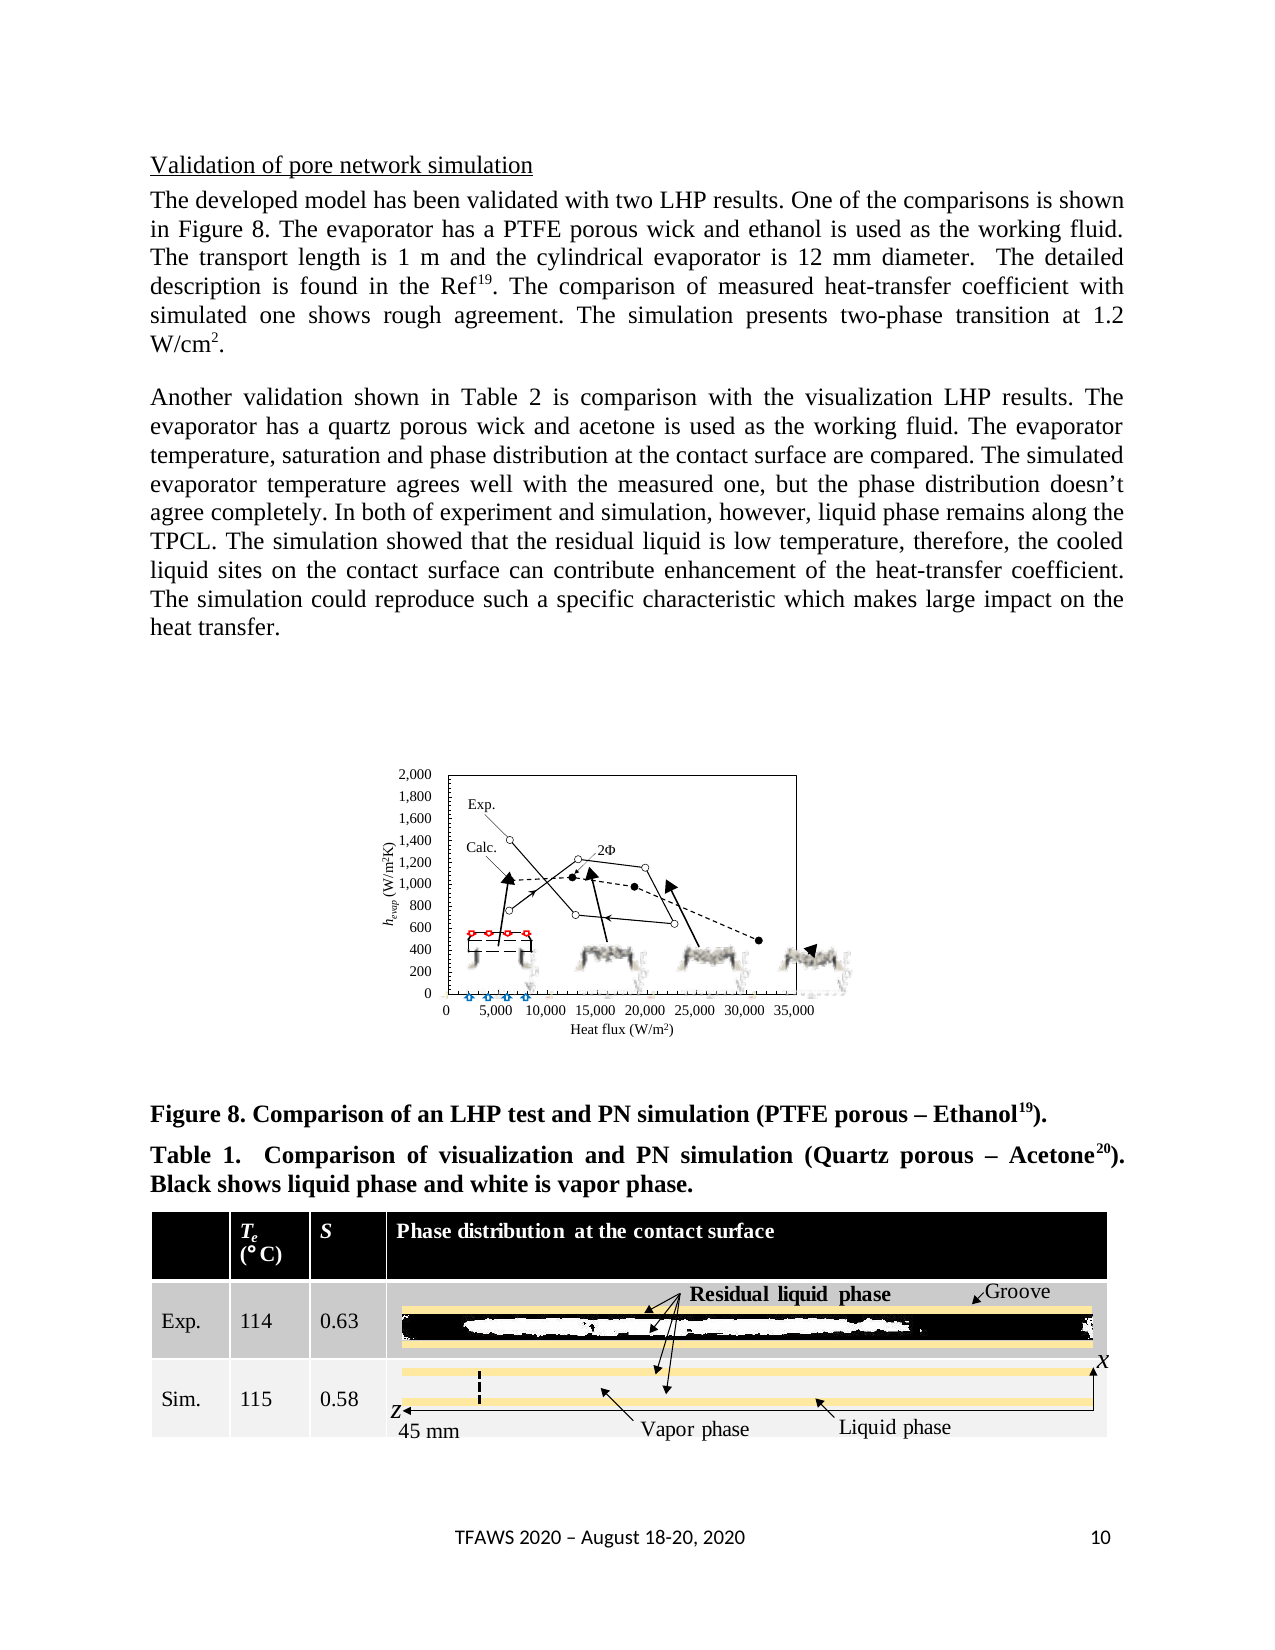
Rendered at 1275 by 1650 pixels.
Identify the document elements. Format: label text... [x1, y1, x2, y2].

text Another validation shown in Table 2 is comparison with the visualization LHP results. The evaporator has a quartz porous wick and acetone is used as the working fluid. The evaporator temperature, saturation and phase distribution at the contact surface are compared. The simulated evaporator temperature agrees well with the measured one, but the phase distribution doesn’t agree completely. In both of experiment and simulation, however, liquid phase remains along the TPCL. The simulation showed that the residual liquid is low temperature, therefore, the cooled liquid sites on the contact surface can contribute enhancement of the heat-transfer coefficient. The simulation could reproduce such a specific characteristic which makes large impact on the heat transfer. [150, 382, 1125, 641]
text Table 2. Comparison of visualization and PN simulation (Quartz porous – Acetone20). Black shows liquid phase and white is vapor phase. [150, 1140, 1125, 1197]
text The developed model has been validated with two LHP results. One of the comparisons is shown in Figure 8. The evaporator has a PTFE porous wick and ethanol is used as the working fluid. The transport length is 1 m and the cylindrical evaporator is 12 mm diameter. The detailed description is found in the Ref19. The comparison of measured heat-transfer coefficient with simulated one shows rough agreement. The simulation presents two-phase transition at 1.2 W/cm2. [150, 185, 1125, 357]
subtitle Validation of pore network simulation [150, 150, 1125, 179]
text Figure 8. Comparison of an LHP test and PN simulation (PTFE porous – Ethanol19). [150, 1099, 1125, 1127]
